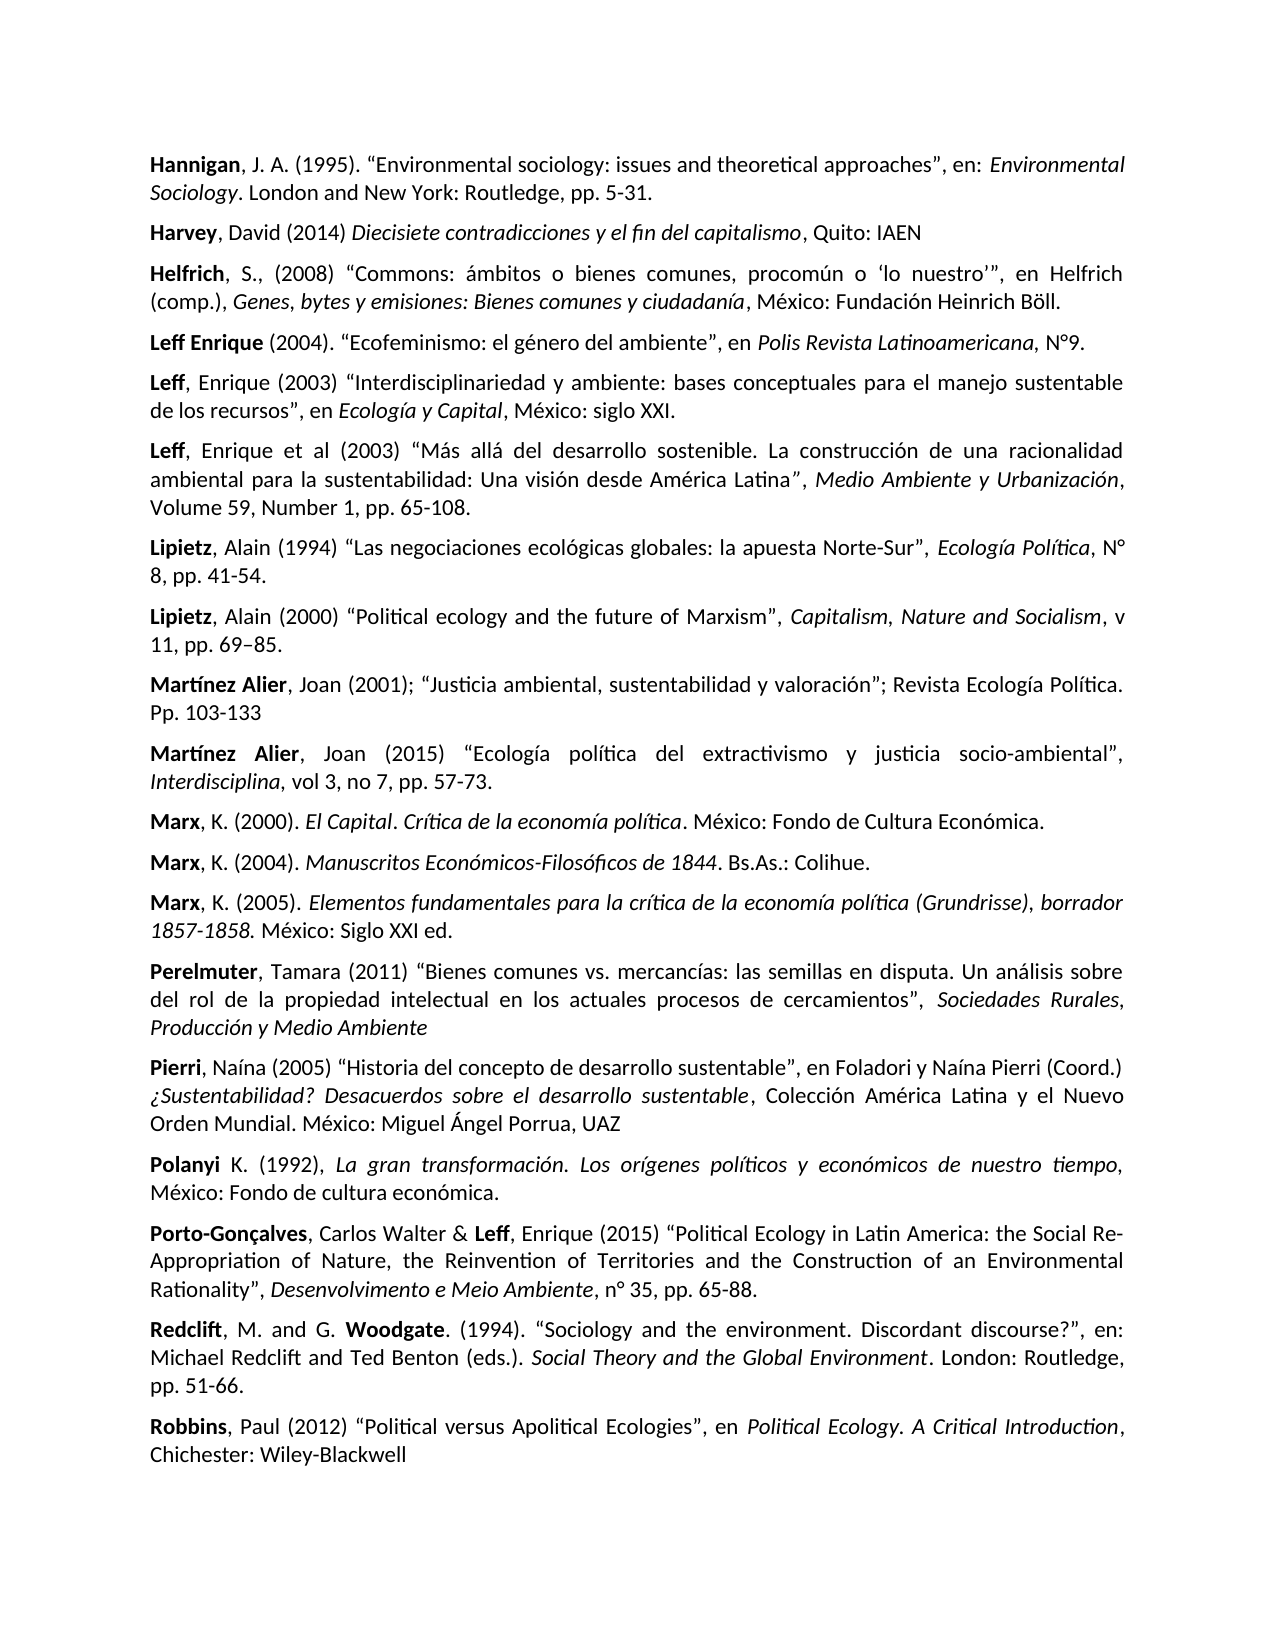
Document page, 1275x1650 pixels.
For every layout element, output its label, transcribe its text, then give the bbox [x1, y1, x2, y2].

text Leff, Enrique (2003) “Interdisciplinariedad y ambiente: bases conceptuales para el manejo sustentable de los recursos”, en Ecología y Capital, México: siglo XXI. [150, 368, 1125, 424]
text Martínez Alier, Joan (2015) “Ecología política del extractivismo y justicia socio-ambiental”, Interdisciplina, vol 3, no 7, pp. 57-73. [150, 739, 1125, 795]
text Marx, K. (2004). Manuscritos Económicos-Filosóficos de 1844. Bs.As.: Colihue. [150, 848, 1125, 876]
text Martínez Alier, Joan (2001); “Justicia ambiental, sustentabilidad y valoración”; Revista Ecología Política. Pp. 103-133 [150, 670, 1125, 726]
text Pierri, Naína (2005) “Historia del concepto de desarrollo sustentable”, en Foladori y Naína Pierri (Coord.) ¿Sustentabilidad? Desacuerdos sobre el desarrollo sustentable, Colección América Latina y el Nuevo Orden Mundial. México: Miguel Ángel Porrua, UAZ [150, 1053, 1125, 1138]
text Lipietz, Alain (2000) “Political ecology and the future of Marxism”, Capitalism, Nature and Socialism, v 11, pp. 69–85. [150, 602, 1125, 658]
text Robbins, Paul (2012) “Political versus Apolitical Ecologies”, en Political Ecology. A Critical Introduction, Chichester: Wiley-Blackwell [150, 1412, 1125, 1468]
text Marx, K. (2005). Elementos fundamentales para la crítica de la economía política (Grundrisse), borrador 1857-1858. México: Siglo XXI ed. [150, 888, 1125, 944]
text Marx, K. (2000). El Capital. Crítica de la economía política. México: Fondo de Cultura Económica. [150, 807, 1125, 835]
text Helfrich, S., (2008) “Commons: ámbitos o bienes comunes, procomún o ‘lo nuestro’”, en Helfrich (comp.), Genes, bytes y emisiones: Bienes comunes y ciudadanía, México: Fundación Heinrich Böll. [150, 259, 1125, 315]
text Lipietz, Alain (1994) “Las negociaciones ecológicas globales: la apuesta Norte-Sur”, Ecología Política, N° 8, pp. 41-54. [150, 533, 1125, 589]
text Perelmuter, Tamara (2011) “Bienes comunes vs. mercancías: las semillas en disputa. Un análisis sobre del rol de la propiedad intelectual en los actuales procesos de cercamientos”, Sociedades Rurales, Producción y Medio Ambiente [150, 957, 1125, 1041]
text Porto-Gonçalves, Carlos Walter & Leff, Enrique (2015) “Political Ecology in Latin America: the Social Re-Appropriation of Nature, the Reinvention of Territories and the Construction of an Environmental Rationality”, Desenvolvimento e Meio Ambiente, n° 35, pp. 65-88. [150, 1219, 1125, 1303]
subtitle Leff, Enrique et al (2003) “Más allá del desarrollo sostenible. La construcción de una racionalidad ambiental para la sustentabilidad: Una visión desde América Latina”, Medio Ambiente y Urbanización, Volume 59, Number 1, pp. 65-108. [150, 437, 1125, 521]
text Redclift, M. and G. Woodgate. (1994). “Sociology and the environment. Discordant discourse?”, en: Michael Redclift and Ted Benton (eds.). Social Theory and the Global Environment. London: Routledge, pp. 51-66. [150, 1315, 1125, 1399]
text Harvey, David (2014) Diecisiete contradicciones y el fin del capitalismo, Quito: IAEN [150, 218, 1125, 247]
text Polanyi K. (1992), La gran transformación. Los orígenes políticos y económicos de nuestro tiempo, México: Fondo de cultura económica. [150, 1150, 1125, 1206]
text Hannigan, J. A. (1995). “Environmental sociology: issues and theoretical approaches”, en: Environmental Sociology. London and New York: Routledge, pp. 5-31. [150, 150, 1125, 206]
text Leff Enrique (2004). “Ecofeminismo: el género del ambiente”, en Polis Revista Latinoamericana, N°9. [150, 328, 1125, 356]
